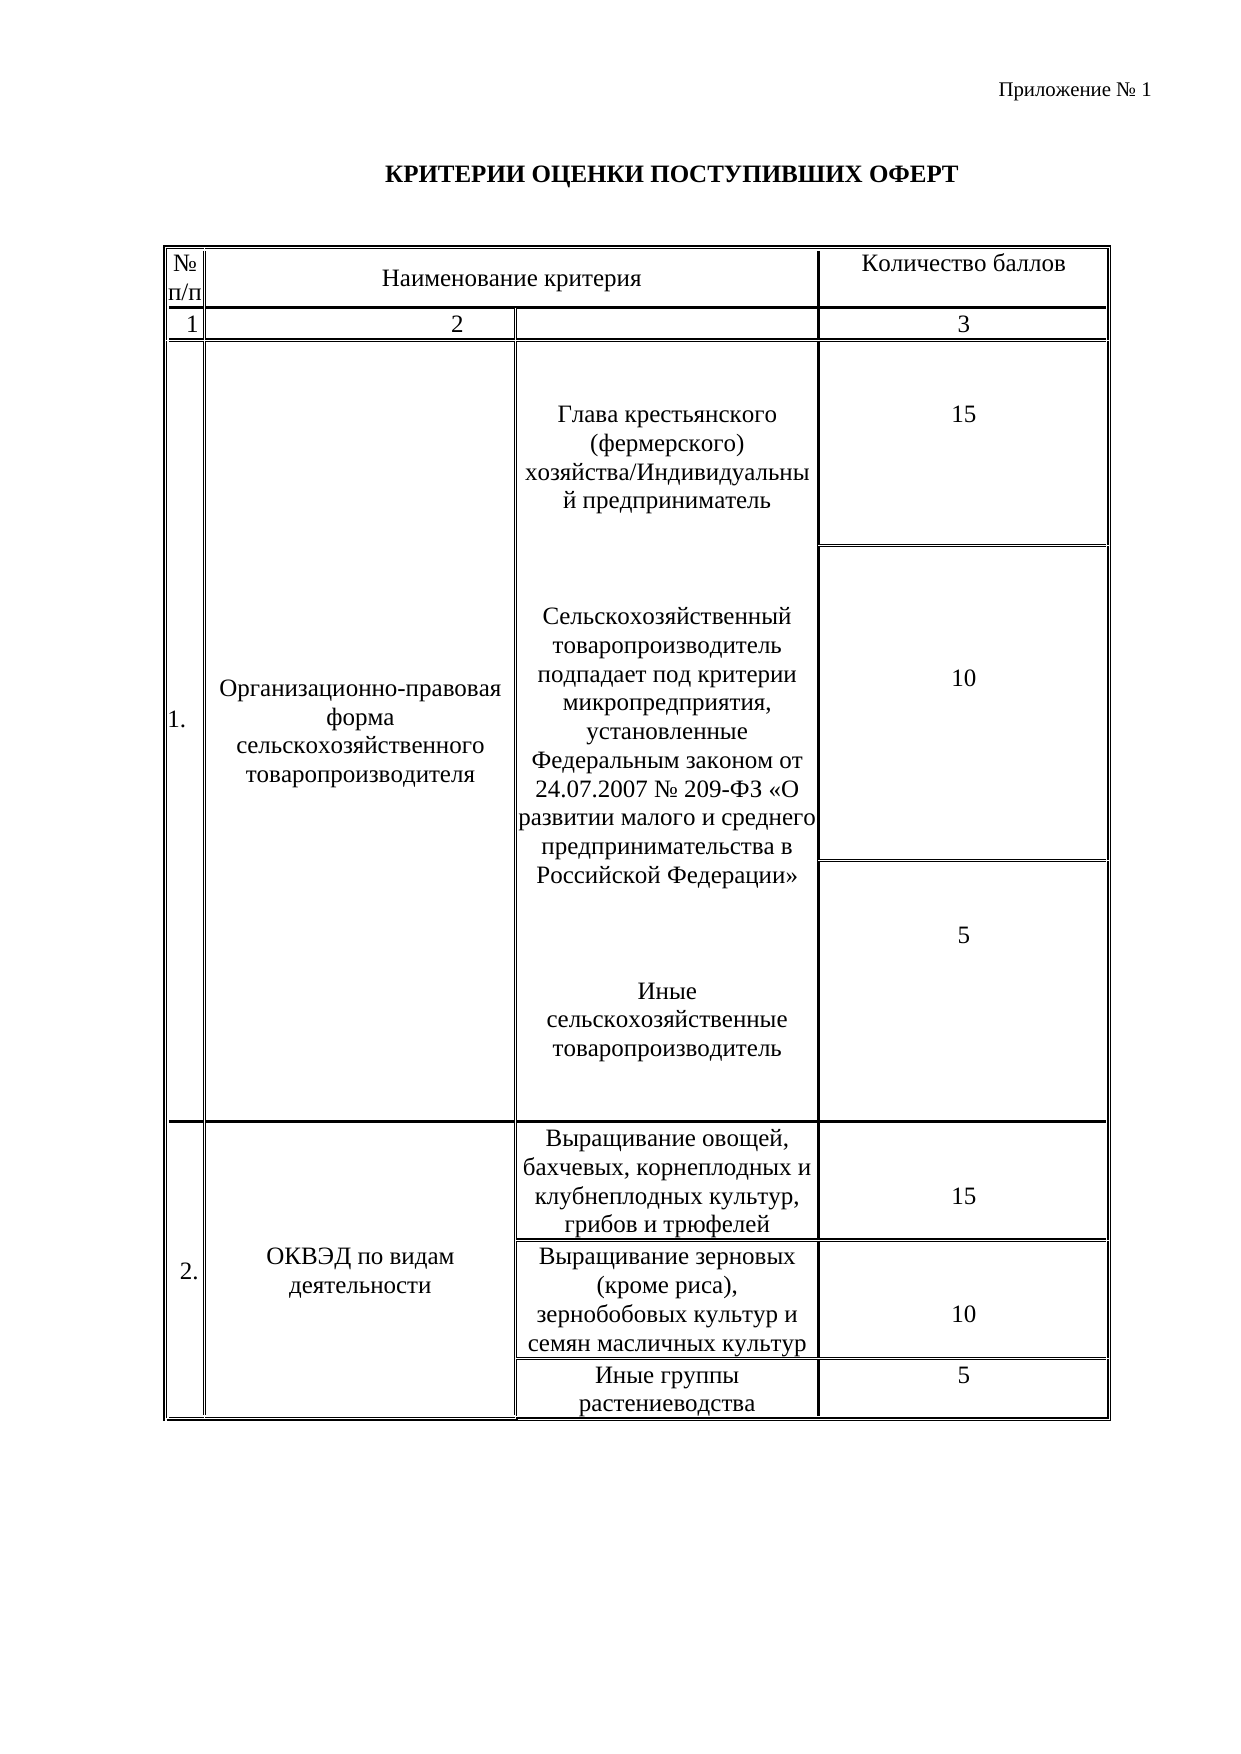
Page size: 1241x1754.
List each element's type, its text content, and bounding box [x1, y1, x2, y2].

table_header № п/п [167, 249, 205, 306]
table_cell 3 [820, 306, 1107, 338]
table_cell 1. [167, 338, 203, 1120]
table_cell 15 [820, 1120, 1107, 1238]
table_header Количество баллов [818, 249, 1107, 306]
table_cell Глава крестьянского (фермерского) хозяйства/Индивидуальный предприниматель Сельскохозяйственный товаропроизводитель подпадает под критерии микропредприятия, установленные Федеральным законом от 24.07.2007 № 209-ФЗ «О развитии малого и среднего предпринимательства в Российской Федерации» Иные сельскохозяйственные товаропроизводитель [517, 342, 817, 1120]
table_cell 2 [206, 309, 514, 338]
table_cell 10 [820, 1238, 1108, 1356]
table_header Наименование критерия [205, 249, 818, 306]
table_cell Организационно-правовая форма сельскохозяйственного товаропроизводителя [206, 342, 514, 1120]
table_cell Выращивание зерновых (кроме риса), зернобобовых культур и семян масличных культур [517, 1242, 817, 1356]
table_cell 2. [167, 1120, 205, 1417]
title КРИТЕРИИ ОЦЕНКИ ПОСТУПИВШИХ ОФЕРТ [162, 159, 1181, 188]
table_cell Иные группы растениеводства [516, 1360, 818, 1417]
text Приложение № 1 [162, 74, 1152, 102]
table_cell 5 [818, 1356, 1108, 1417]
table_cell 15 [820, 338, 1108, 544]
table_cell 5 [818, 859, 1109, 1120]
table_cell 1 [167, 306, 203, 338]
table_cell 10 [818, 544, 1109, 859]
table_cell ОКВЭД по видам деятельности [205, 1123, 516, 1417]
table_cell Выращивание овощей, бахчевых, корнеплодных и клубнеплодных культур, грибов и трюфелей [517, 1123, 817, 1238]
table_cell [517, 309, 817, 338]
